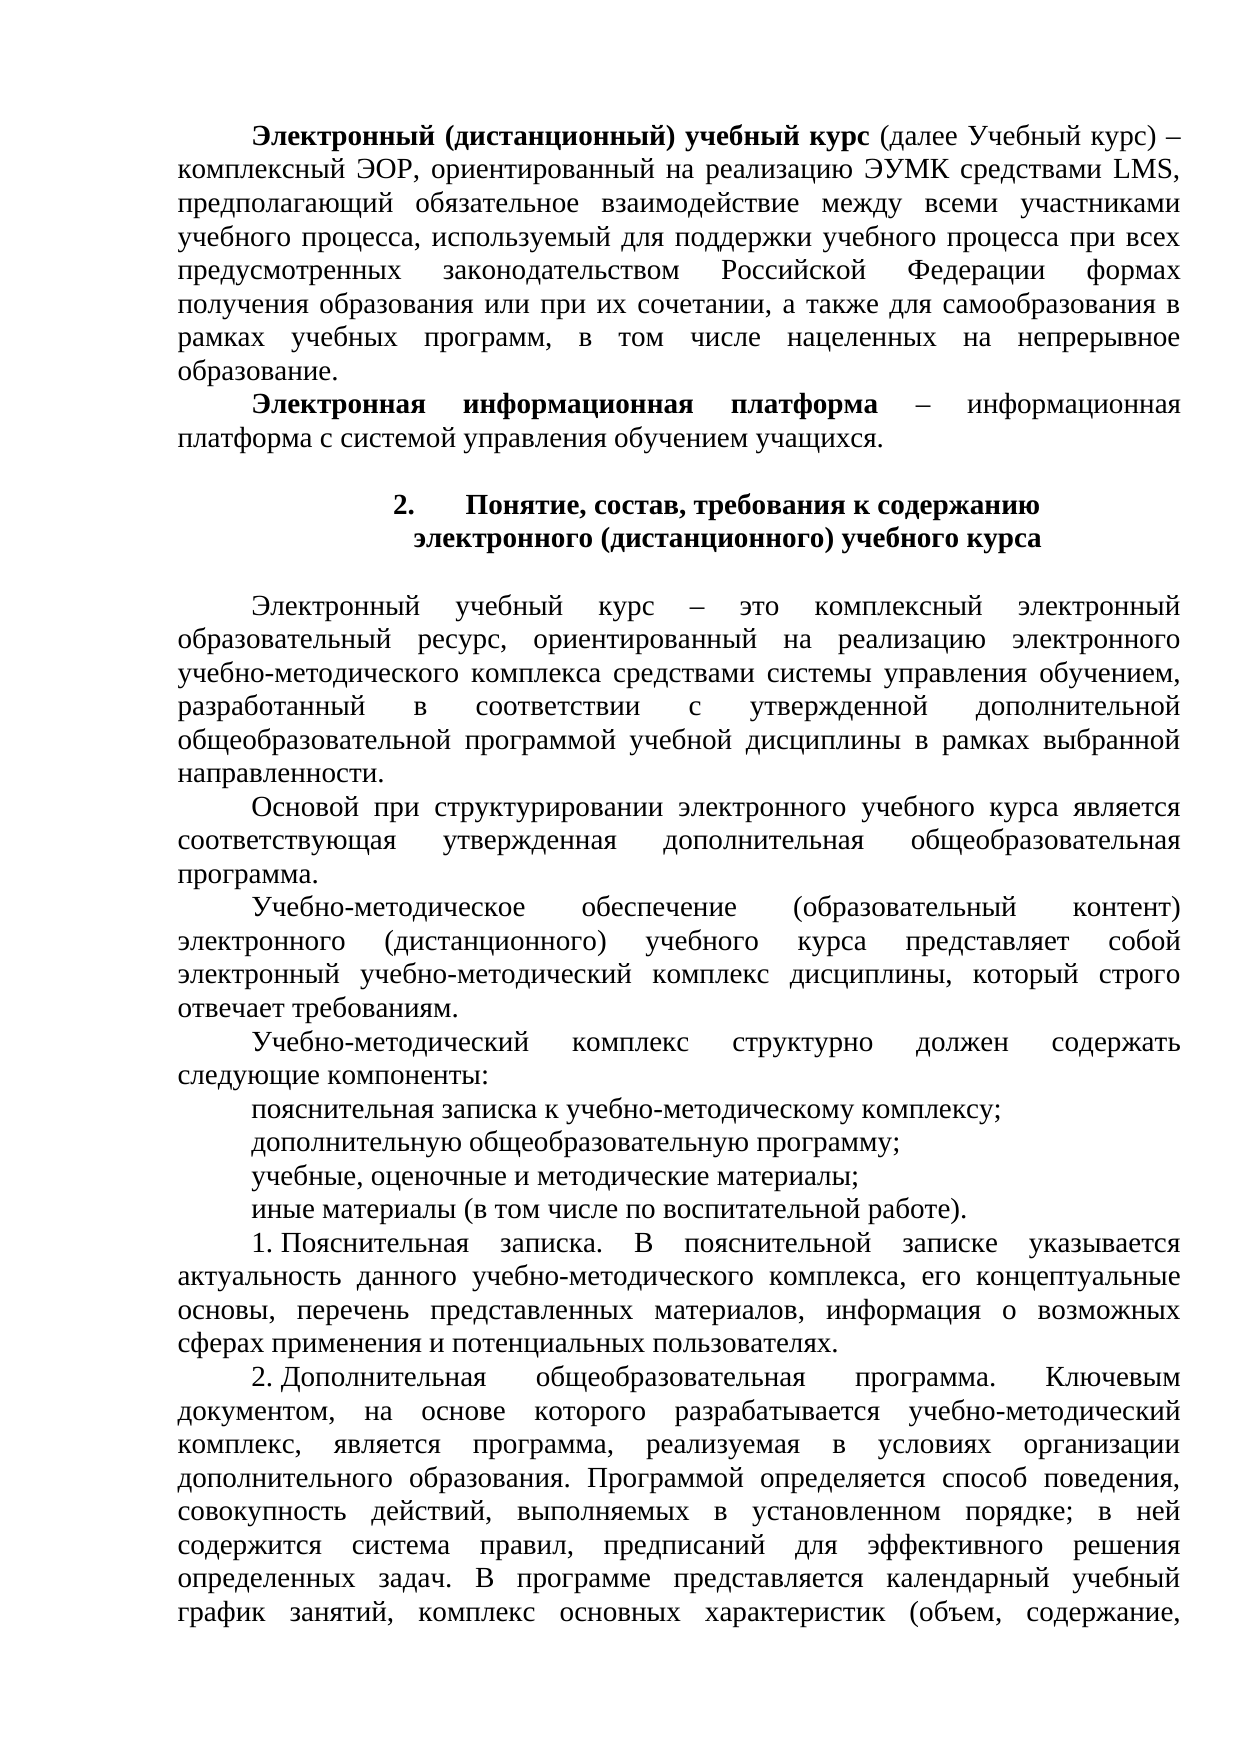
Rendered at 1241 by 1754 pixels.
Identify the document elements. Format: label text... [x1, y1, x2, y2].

text электронного (дистанционного) учебного курса [274, 521, 1181, 554]
text 1. Пояснительная записка. В пояснительной записке указывается актуальность данного учебно-методического комплекса, его концептуальные основы, перечень представленных материалов, информация о возможных сферах применения и потенциальных пользователях. [177, 1225, 1181, 1359]
text иные материалы (в том числе по воспитательной работе). [177, 1191, 1181, 1225]
text Учебно-методический комплекс структурно должен содержать следующие компоненты: [177, 1024, 1181, 1091]
list Понятие, состав, требования к содержанию [252, 487, 1181, 521]
text учебные, оценочные и методические материалы; [177, 1158, 1181, 1191]
text дополнительную общеобразовательную программу; [177, 1124, 1181, 1158]
text Электронный учебный курс – это комплексный электронный образовательный ресурс, ориентированный на реализацию электронного учебно-методического комплекса средствами системы управления обучением, разработанный в соответствии с утвержденной дополнительной общеобразовательной программой учебной дисциплины в рамках выбранной направленности. [177, 588, 1181, 789]
text Электронный (дистанционный) учебный курс (далее Учебный курс) –комплексный ЭОР, ориентированный на реализацию ЭУМК средствами LMS, предполагающий обязательное взаимодействие между всеми участниками учебного процесса, используемый для поддержки учебного процесса при всех предусмотренных законодательством Российской Федерации формах получения образования или при их сочетании, а также для самообразования в рамках учебных программ, в том числе нацеленных на непрерывное образование. [177, 118, 1181, 386]
text Учебно-методическое обеспечение (образовательный контент) электронного (дистанционного) учебного курса представляет собой электронный учебно-методический комплекс дисциплины, который строго отвечает требованиям. [177, 889, 1181, 1024]
text Основой при структурировании электронного учебного курса является соответствующая утвержденная дополнительная общеобразовательная программа. [177, 789, 1181, 889]
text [177, 1359, 1181, 1627]
text пояснительная записка к учебно-методическому комплексу; [177, 1091, 1181, 1124]
text Электронная информационная платформа – информационная платформа с системой управления обучением учащихся. [177, 386, 1181, 453]
